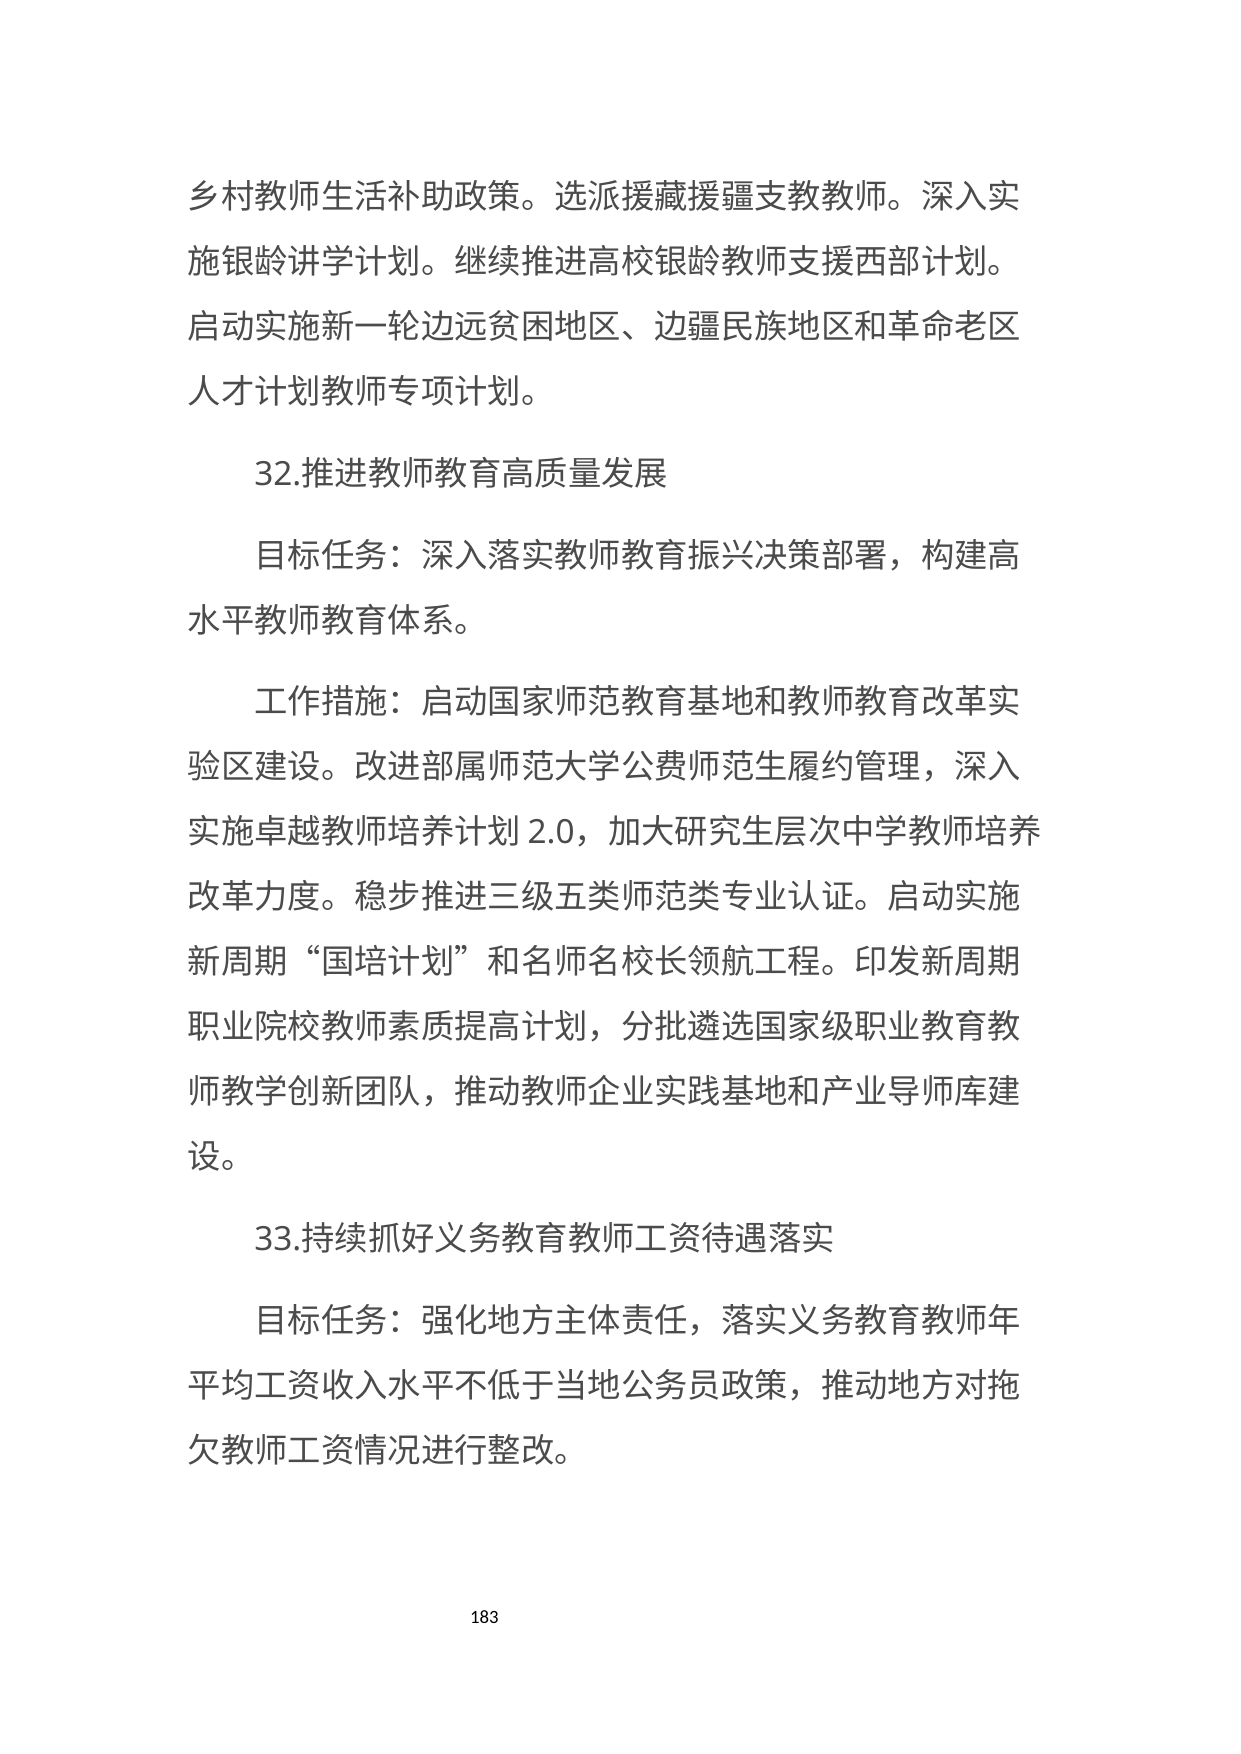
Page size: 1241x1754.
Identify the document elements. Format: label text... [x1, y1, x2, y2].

text 32.推进教师教育高质量发展 [187, 439, 1053, 504]
text 目标任务：强化地方主体责任，落实义务教育教师年平均工资收入水平不低于当地公务员政策，推动地方对拖欠教师工资情况进行整改。 [187, 1285, 1053, 1480]
text 目标任务：深入落实教师教育振兴决策部署，构建高水平教师教育体系。 [187, 520, 1053, 650]
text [187, 162, 1053, 422]
text 工作措施：启动国家师范教育基地和教师教育改革实验区建设。改进部属师范大学公费师范生履约管理，深入实施卓越教师培养计划2.0，加大研究生层次中学教师培养改革力度。稳步推进三级五类师范类专业认证。启动实施新周期“国培计划”和名师名校长领航工程。印发新周期职业院校教师素质提高计划，分批遴选国家级职业教育教师教学创新团队，推动教师企业实践基地和产业导师库建设。 [187, 667, 1053, 1187]
text 33.持续抓好义务教育教师工资待遇落实 [187, 1204, 1053, 1269]
